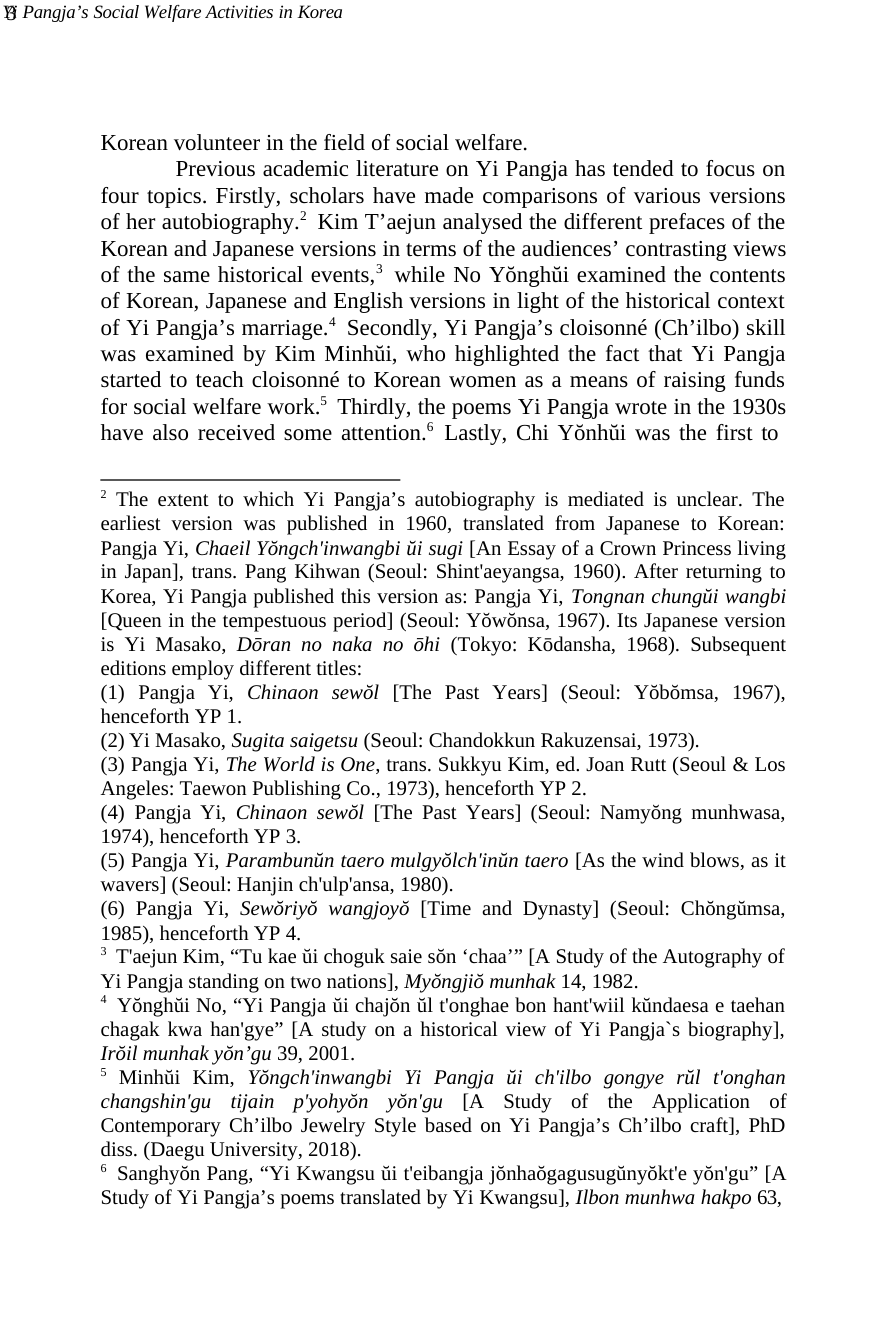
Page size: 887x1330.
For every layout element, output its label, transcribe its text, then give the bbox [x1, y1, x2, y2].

list Yi Masako, Sugita saigetsu (Seoul: Chandokkun Rakuzensai, 1973). [100, 728, 803, 752]
text 6 Sanghyŏn Pang, “Yi Kwangsu ŭi t'eibangja jŏnhaŏgagusugŭnyŏkt'e yŏn'gu” [A Study of Yi Pangja’s poems translated by Yi Kwangsu], Ilbon munhwa hakpo 63, [100, 1161, 787, 1209]
list Pangja Yi, Parambunŭn taero mulgyŏlch'inŭn taero [As the wind blows, as it wavers] (Seoul: Hanjin ch'ulp'ansa, 1980). [100, 848, 786, 896]
list Pangja Yi, Chinaon sewŏl [The Past Years] (Seoul: Namyŏng munhwasa, 1974), henceforth YP 3. [100, 800, 786, 848]
text 3 T'aejun Kim, “Tu kae ŭi choguk saie sŏn ‘chaa’” [A Study of the Autography of Yi Pangja standing on two nations], Myŏngjiŏ munhak 14, 1982. [100, 944, 786, 993]
text 5 Minhŭi Kim, Yŏngch'inwangbi Yi Pangja ŭi ch'ilbo gongye rŭl t'onghan changshin'gu tijain p'yohyŏn yŏn'gu [A Study of the Application of Contemporary Ch’ilbo Jewelry Style based on Yi Pangja’s Ch’ilbo craft], PhD diss. (Daegu University, 2018). [100, 1065, 786, 1161]
text 2 The extent to which Yi Pangja’s autobiography is mediated is unclear. The earliest version was published in 1960, translated from Japanese to Korean: Pangja Yi, Chaeil Yŏngch'inwangbi ŭi sugi [An Essay of a Crown Princess living in Japan], trans. Pang Kihwan (Seoul: Shint'aeyangsa, 1960). After returning to Korea, Yi Pangja published this version as: Pangja Yi, Tongnan chungŭi wangbi [Queen in the tempestuous period] (Seoul: Yŏwŏnsa, 1967). Its Japanese version is Yi Masako, Dōran no naka no ōhi (Tokyo: Kōdansha, 1968). Subsequent editions employ different titles: [100, 487, 786, 680]
text 4 Yŏnghŭi No, “Yi Pangja ŭi chajŏn ŭl t'onghae bon hant'wiil kŭndaesa e taehan chagak kwa han'gye” [A study on a historical view of Yi Pangja`s biography], Irŏil munhak yŏn’gu 39, 2001. [100, 993, 786, 1065]
text Korean volunteer in the field of social welfare. [100, 129, 803, 155]
text Previous academic literature on Yi Pangja has tended to focus on four topics. Firstly, scholars have made comparisons of various versions of her autobiography.2 Kim T’aejun analysed the different prefaces of the Korean and Japanese versions in terms of the audiences’ contrasting views of the same historical events,3 while No Yŏnghŭi examined the contents of Korean, Japanese and English versions in light of the historical context of Yi Pangja’s marriage.4 Secondly, Yi Pangja’s cloisonné (Ch’ilbo) skill was examined by Kim Minhŭi, who highlighted the fact that Yi Pangja started to teach cloisonné to Korean women as a means of raising funds for social welfare work.5 Thirdly, the poems Yi Pangja wrote in the 1930s have also received some attention.6 Lastly, Chi Yŏnhŭi was the first to [100, 156, 786, 445]
list Pangja Yi, The World is One, trans. Sukkyu Kim, ed. Joan Rutt (Seoul & Los Angeles: Taewon Publishing Co., 1973), henceforth YP 2. [100, 752, 786, 800]
list Pangja Yi, Sewŏriyŏ wangjoyŏ [Time and Dynasty] (Seoul: Chŏngŭmsa, 1985), henceforth YP 4. [100, 896, 786, 944]
list Pangja Yi, Chinaon sewŏl [The Past Years] (Seoul: Yŏbŏmsa, 1967), henceforth YP 1. [100, 680, 786, 728]
